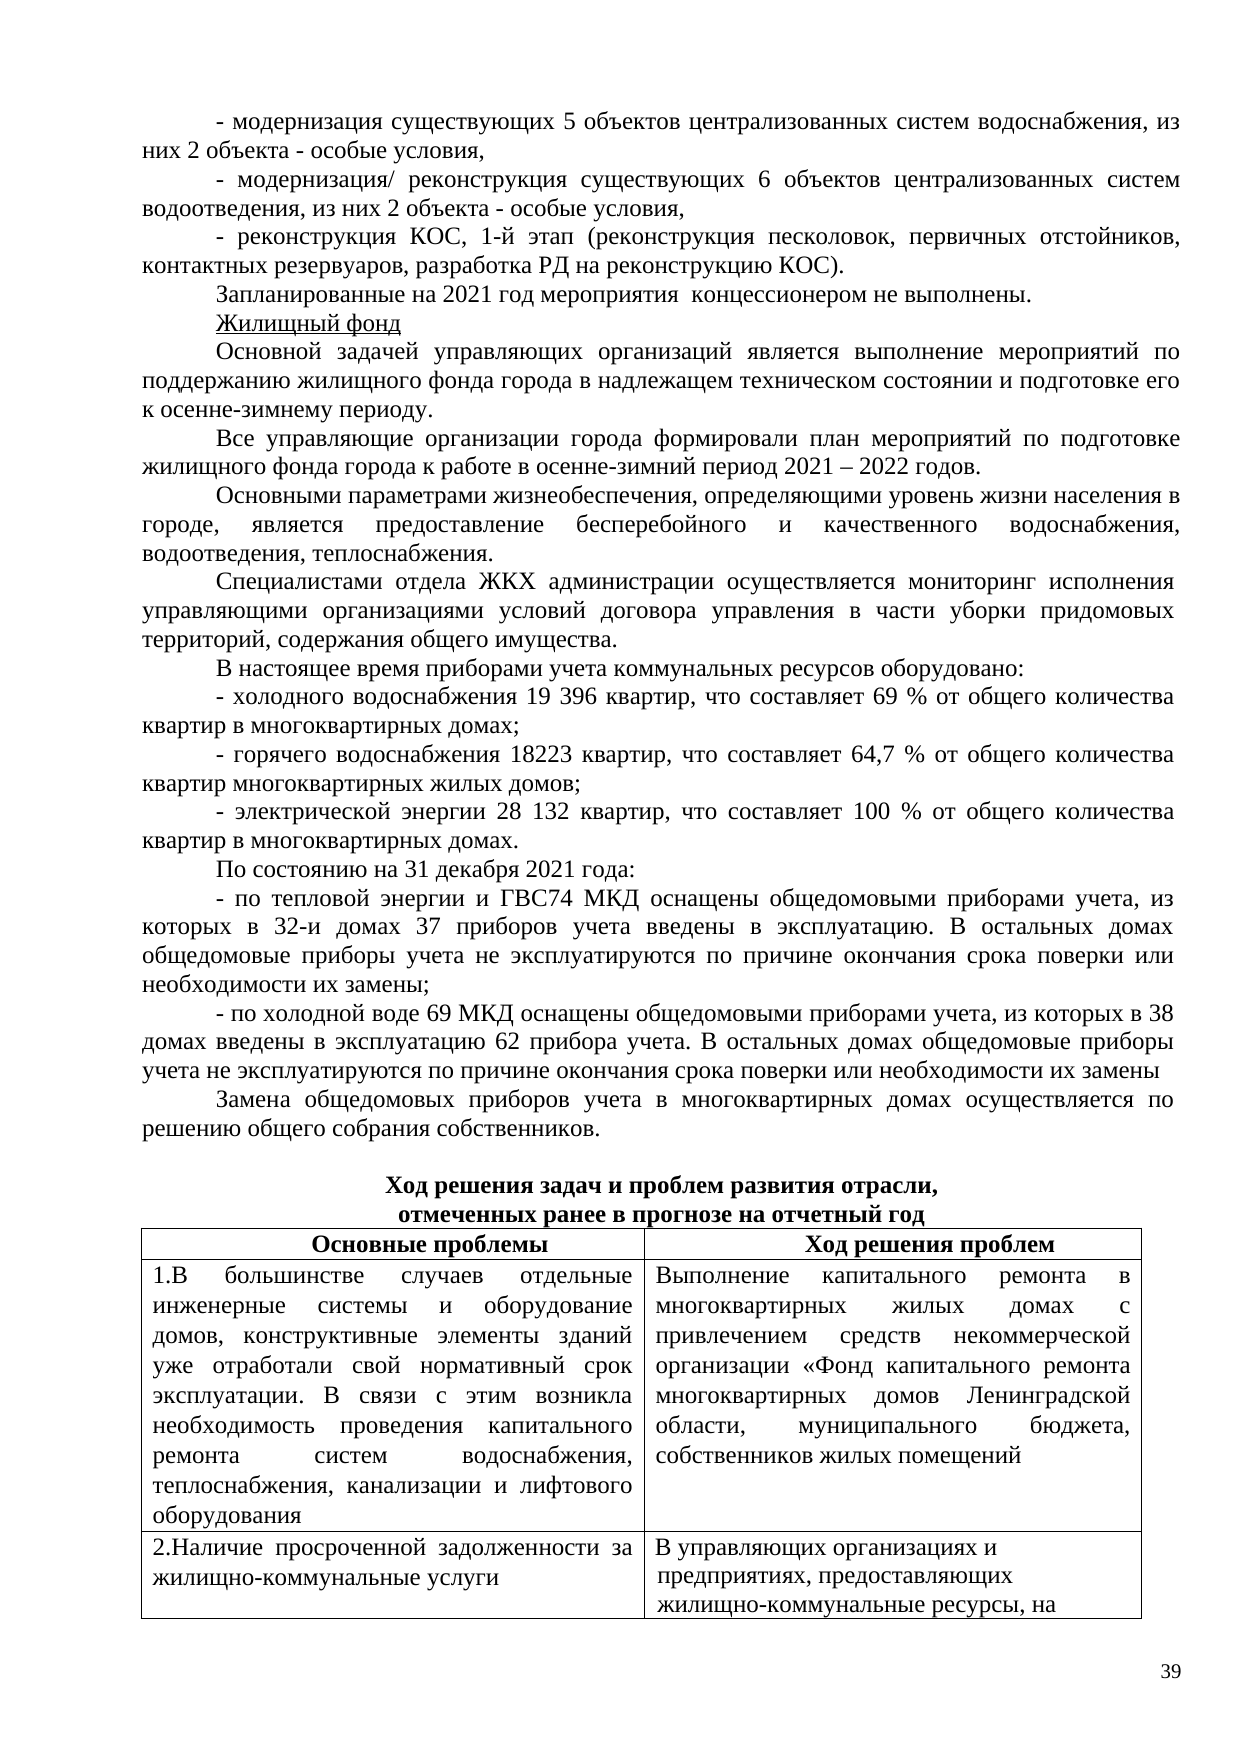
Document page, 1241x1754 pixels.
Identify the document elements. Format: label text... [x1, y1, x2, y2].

text Основной задачей управляющих организаций является выполнение мероприятий по поддержанию жилищного фонда города в надлежащем техническом состоянии и подготовке его к осенне-зимнему периоду. [142, 336, 1181, 423]
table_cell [142, 1532, 644, 1618]
text - модернизация/ реконструкция существующих 6 объектов централизованных систем водоотведения, из них 2 объекта - особые условия, [142, 164, 1181, 221]
text отмеченных ранее в прогнозе на отчетный год [142, 1199, 1181, 1228]
table_header Основные проблемы [142, 1229, 644, 1259]
text Все управляющие организации города формировали план мероприятий по подготовке жилищного фонда города к работе в осенне-зимний период 2021 – 2022 годов. [142, 423, 1181, 480]
text - по холодной воде 69 МКД оснащены общедомовыми приборами учета, из которых в 38 домах введены в эксплуатацию 62 прибора учета. В остальных домах общедомовые приборы учета не эксплуатируются по причине окончания срока поверки или необходимости их замены [142, 998, 1175, 1084]
text Ход решения задач и проблем развития отрасли, [142, 1170, 1181, 1199]
text - реконструкция КОС, 1-й этап (реконструкция песколовок, первичных отстойников, контактных резервуаров, разработка РД на реконструкцию КОС). [142, 221, 1181, 279]
table_cell Выполнение капитального ремонта в многоквартирных жилых домах с привлечением средств некоммерческой организации «Фонд капитального ремонта многоквартирных домов Ленинградской области, муниципального бюджета, собственников жилых помещений [645, 1260, 1141, 1531]
text Специалистами отдела ЖКХ администрации осуществляется мониторинг исполнения управляющими организациями условий договора управления в части уборки придомовых территорий, содержания общего имущества. [142, 566, 1175, 653]
text По состоянию на 31 декабря 2021 года: [142, 854, 1175, 883]
text - по тепловой энергии и ГВС74 МКД оснащены общедомовыми приборами учета, из которых в 32-и домах 37 приборов учета введены в эксплуатацию. В остальных домах общедомовые приборы учета не эксплуатируются по причине окончания срока поверки или необходимости их замены; [142, 883, 1175, 998]
text Жилищный фонд [142, 308, 1175, 336]
text - холодного водоснабжения 19 396 квартир, что составляет 69 % от общего количества квартир в многоквартирных домах; [142, 681, 1175, 739]
text - горячего водоснабжения 18223 квартир, что составляет 64,7 % от общего количества квартир многоквартирных жилых домов; [142, 739, 1175, 796]
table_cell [645, 1532, 1141, 1618]
text Запланированные на 2021 год мероприятия концессионером не выполнены. [142, 279, 1181, 308]
table_header Ход решения проблем [645, 1229, 1141, 1259]
text В настоящее время приборами учета коммунальных ресурсов оборудовано: [142, 653, 1175, 681]
text Замена общедомовых приборов учета в многоквартирных домах осуществляется по решению общего собрания собственников. [142, 1084, 1175, 1141]
text Основными параметрами жизнеобеспечения, определяющими уровень жизни населения в городе, является предоставление бесперебойного и качественного водоснабжения, водоотведения, теплоснабжения. [142, 480, 1181, 566]
text - электрической энергии 28 132 квартир, что составляет 100 % от общего количества квартир в многоквартирных домах. [142, 796, 1175, 854]
text - модернизация существующих 5 объектов централизованных систем водоснабжения, из них 2 объекта - особые условия, [142, 106, 1181, 164]
table_cell 1.В большинстве случаев отдельные инженерные системы и оборудование домов, конструктивные элементы зданий уже отработали свой нормативный срок эксплуатации. В связи с этим возникла необходимость проведения капитального ремонта систем водоснабжения, теплоснабжения, канализации и лифтового оборудования [142, 1260, 644, 1531]
